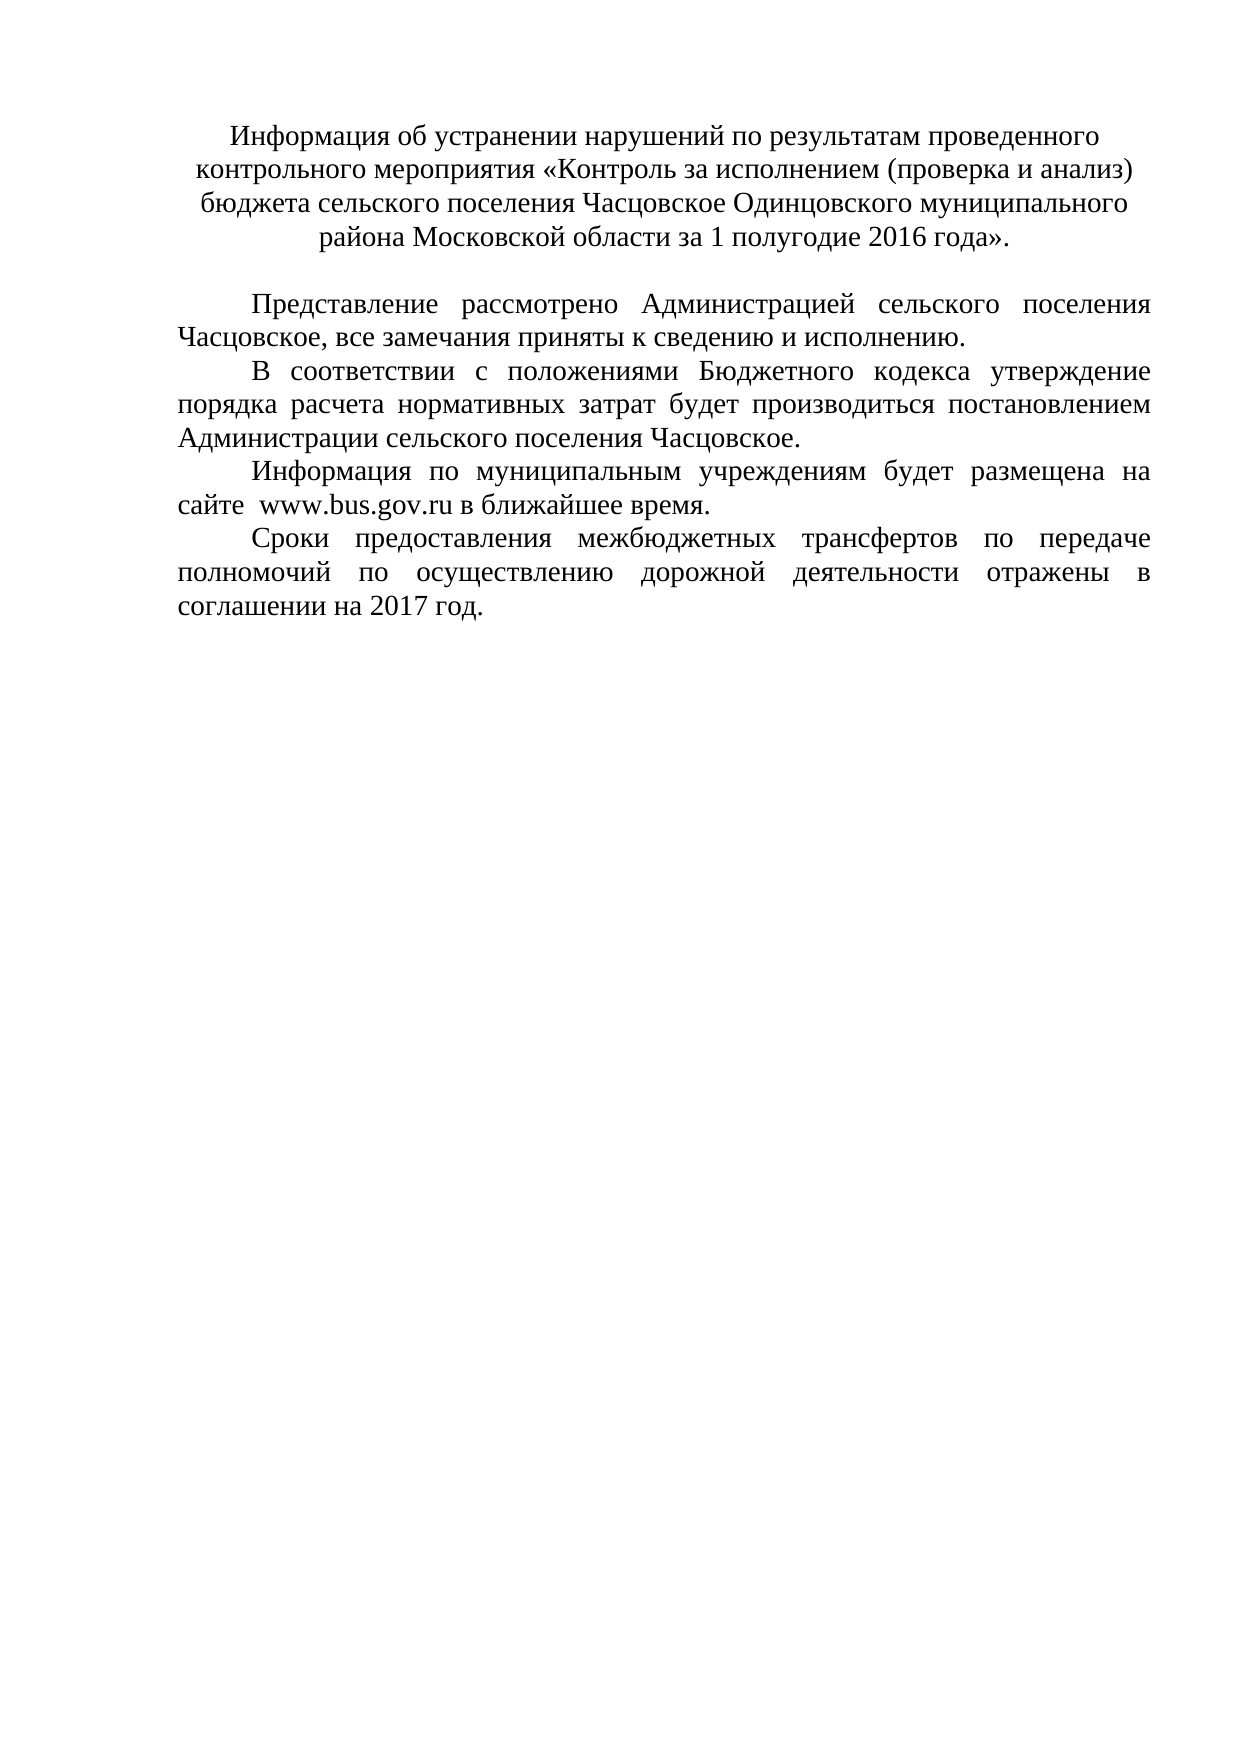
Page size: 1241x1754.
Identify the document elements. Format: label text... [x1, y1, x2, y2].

text Сроки предоставления межбюджетных трансфертов по передаче полномочий по осуществлению дорожной деятельности отражены в соглашении на 2017 год. [177, 521, 1152, 621]
text Информация по муниципальным учреждениям будет размещена на сайте www.bus.gov.ru в ближайшее время. [177, 453, 1152, 521]
text Информация об устранении нарушений по результатам проведенного контрольного мероприятия «Контроль за исполнением (проверка и анализ) бюджета сельского поселения Часцовское Одинцовского муниципального района Московской области за 1 полугодие 2016 года». [177, 118, 1152, 252]
text Представление рассмотрено Администрацией сельского поселения Часцовское, все замечания приняты к сведению и исполнению. [177, 286, 1152, 353]
text В соответствии с положениями Бюджетного кодекса утверждение порядка расчета нормативных затрат будет производиться постановлением Администрации сельского поселения Часцовское. [177, 353, 1152, 453]
